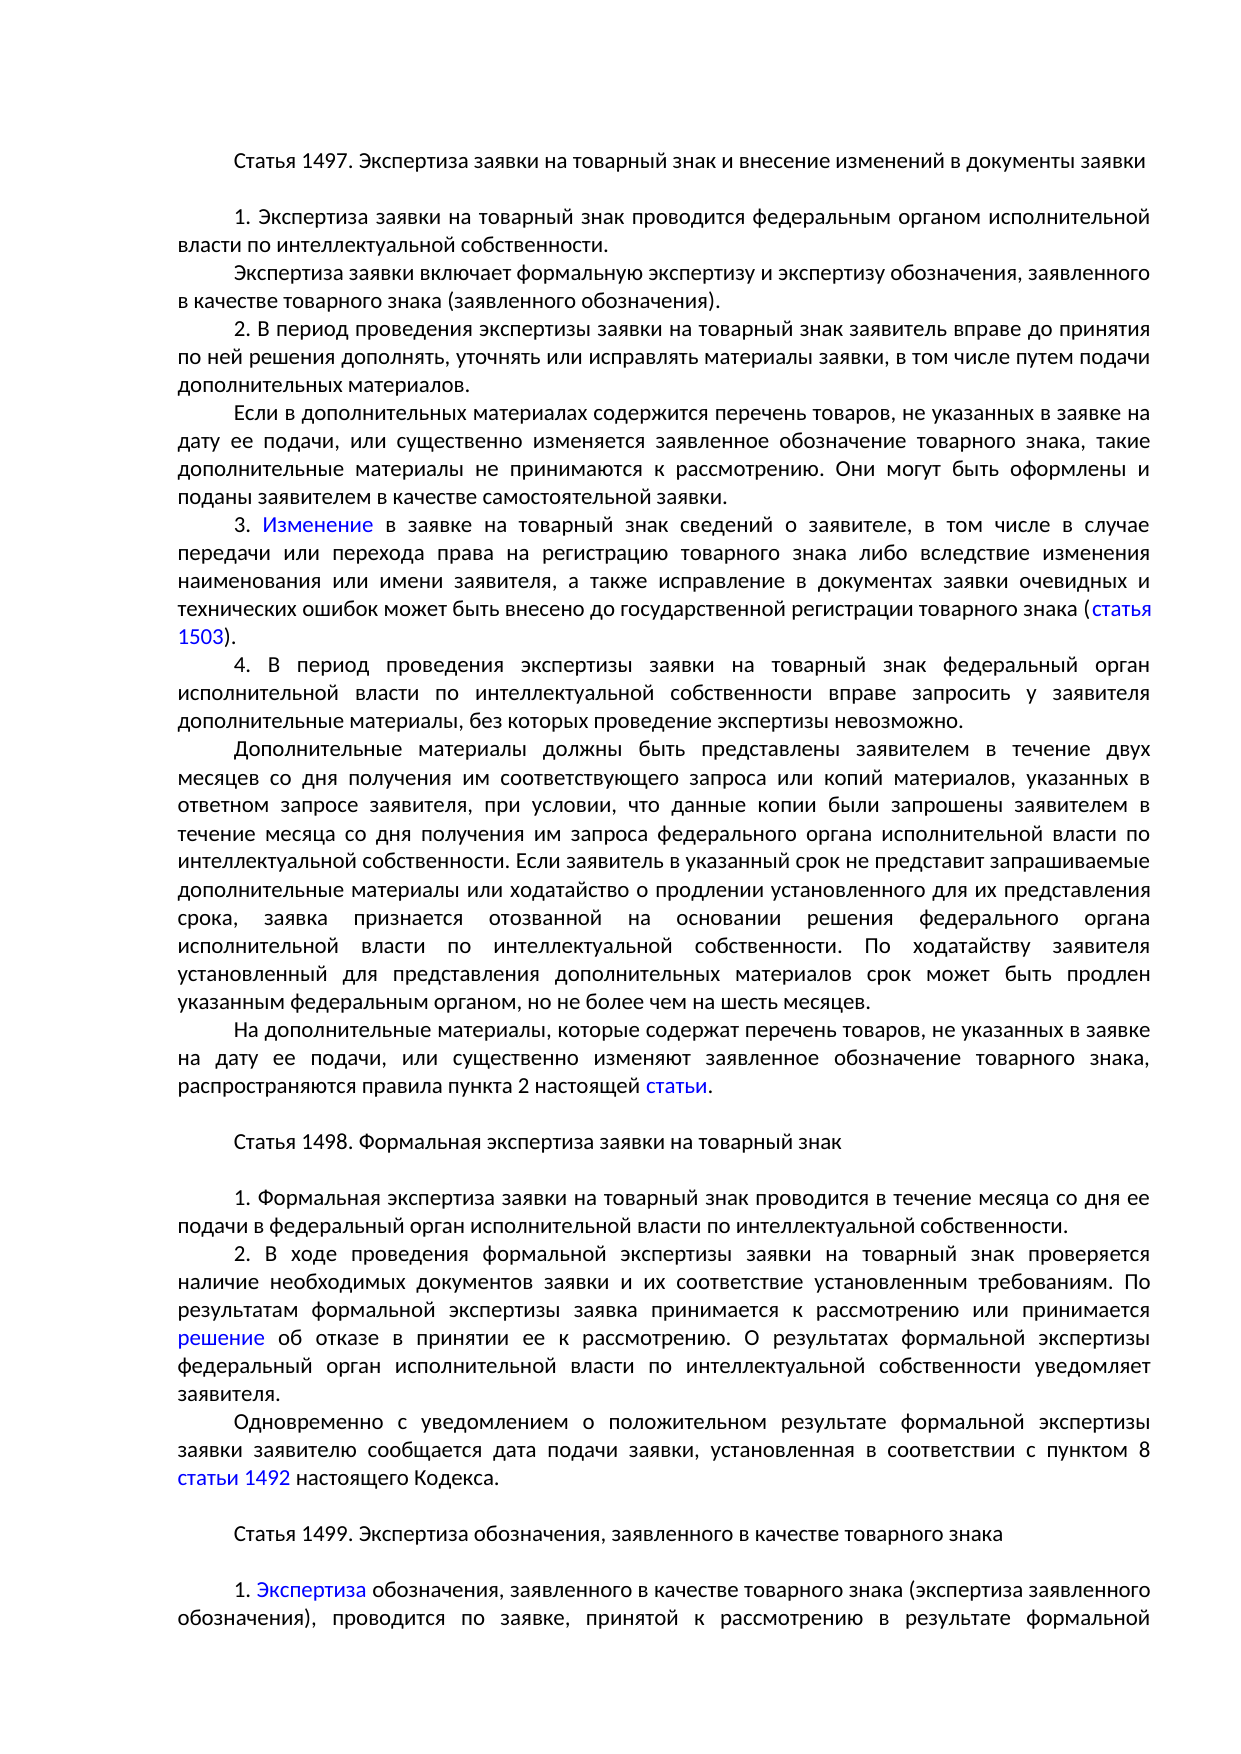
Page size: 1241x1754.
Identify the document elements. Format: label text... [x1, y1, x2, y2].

text Экспертиза заявки включает формальную экспертизу и экспертизу обозначения, заявленного в качестве товарного знака (заявленного обозначения). [177, 258, 1152, 314]
text 2. В период проведения экспертизы заявки на товарный знак заявитель вправе до принятия по ней решения дополнять, уточнять или исправлять материалы заявки, в том числе путем подачи дополнительных материалов. [177, 314, 1152, 398]
text 1. Формальная экспертиза заявки на товарный знак проводится в течение месяца со дня ее подачи в федеральный орган исполнительной власти по интеллектуальной собственности. [177, 1183, 1152, 1239]
text Статья 1499. Экспертиза обозначения, заявленного в качестве товарного знака [177, 1519, 1152, 1547]
text 4. В период проведения экспертизы заявки на товарный знак федеральный орган исполнительной власти по интеллектуальной собственности вправе запросить у заявителя дополнительные материалы, без которых проведение экспертизы невозможно. [177, 651, 1152, 734]
text 2. В ходе проведения формальной экспертизы заявки на товарный знак проверяется наличие необходимых документов заявки и их соответствие установленным требованиям. По результатам формальной экспертизы заявка принимается к рассмотрению или принимается решение об отказе в принятии ее к рассмотрению. О результатах формальной экспертизы федеральный орган исполнительной власти по интеллектуальной собственности уведомляет заявителя. [177, 1239, 1152, 1407]
text 3. Изменение в заявке на товарный знак сведений о заявителе, в том числе в случае передачи или перехода права на регистрацию товарного знака либо вследствие изменения наименования или имени заявителя, а также исправление в документах заявки очевидных и технических ошибок может быть внесено до государственной регистрации товарного знака (статья 1503). [177, 510, 1152, 651]
text Если в дополнительных материалах содержится перечень товаров, не указанных в заявке на дату ее подачи, или существенно изменяется заявленное обозначение товарного знака, такие дополнительные материалы не принимаются к рассмотрению. Они могут быть оформлены и поданы заявителем в качестве самостоятельной заявки. [177, 398, 1152, 510]
text На дополнительные материалы, которые содержат перечень товаров, не указанных в заявке на дату ее подачи, или существенно изменяют заявленное обозначение товарного знака, распространяются правила пункта 2 настоящей статьи. [177, 1015, 1152, 1099]
text Статья 1498. Формальная экспертиза заявки на товарный знак [177, 1127, 1152, 1155]
text 1. Экспертиза заявки на товарный знак проводится федеральным органом исполнительной власти по интеллектуальной собственности. [177, 202, 1152, 258]
text Статья 1497. Экспертиза заявки на товарный знак и внесение изменений в документы заявки [177, 146, 1152, 174]
text Одновременно с уведомлением о положительном результате формальной экспертизы заявки заявителю сообщается дата подачи заявки, установленная в соответствии с пунктом 8 статьи 1492 настоящего Кодекса. [177, 1407, 1152, 1491]
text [177, 1575, 1152, 1631]
text Дополнительные материалы должны быть представлены заявителем в течение двух месяцев со дня получения им соответствующего запроса или копий материалов, указанных в ответном запросе заявителя, при условии, что данные копии были запрошены заявителем в течение месяца со дня получения им запроса федерального органа исполнительной власти по интеллектуальной собственности. Если заявитель в указанный срок не представит запрашиваемые дополнительные материалы или ходатайство о продлении установленного для их представления срока, заявка признается отозванной на основании решения федерального органа исполнительной власти по интеллектуальной собственности. По ходатайству заявителя установленный для представления дополнительных материалов срок может быть продлен указанным федеральным органом, но не более чем на шесть месяцев. [177, 734, 1152, 1015]
